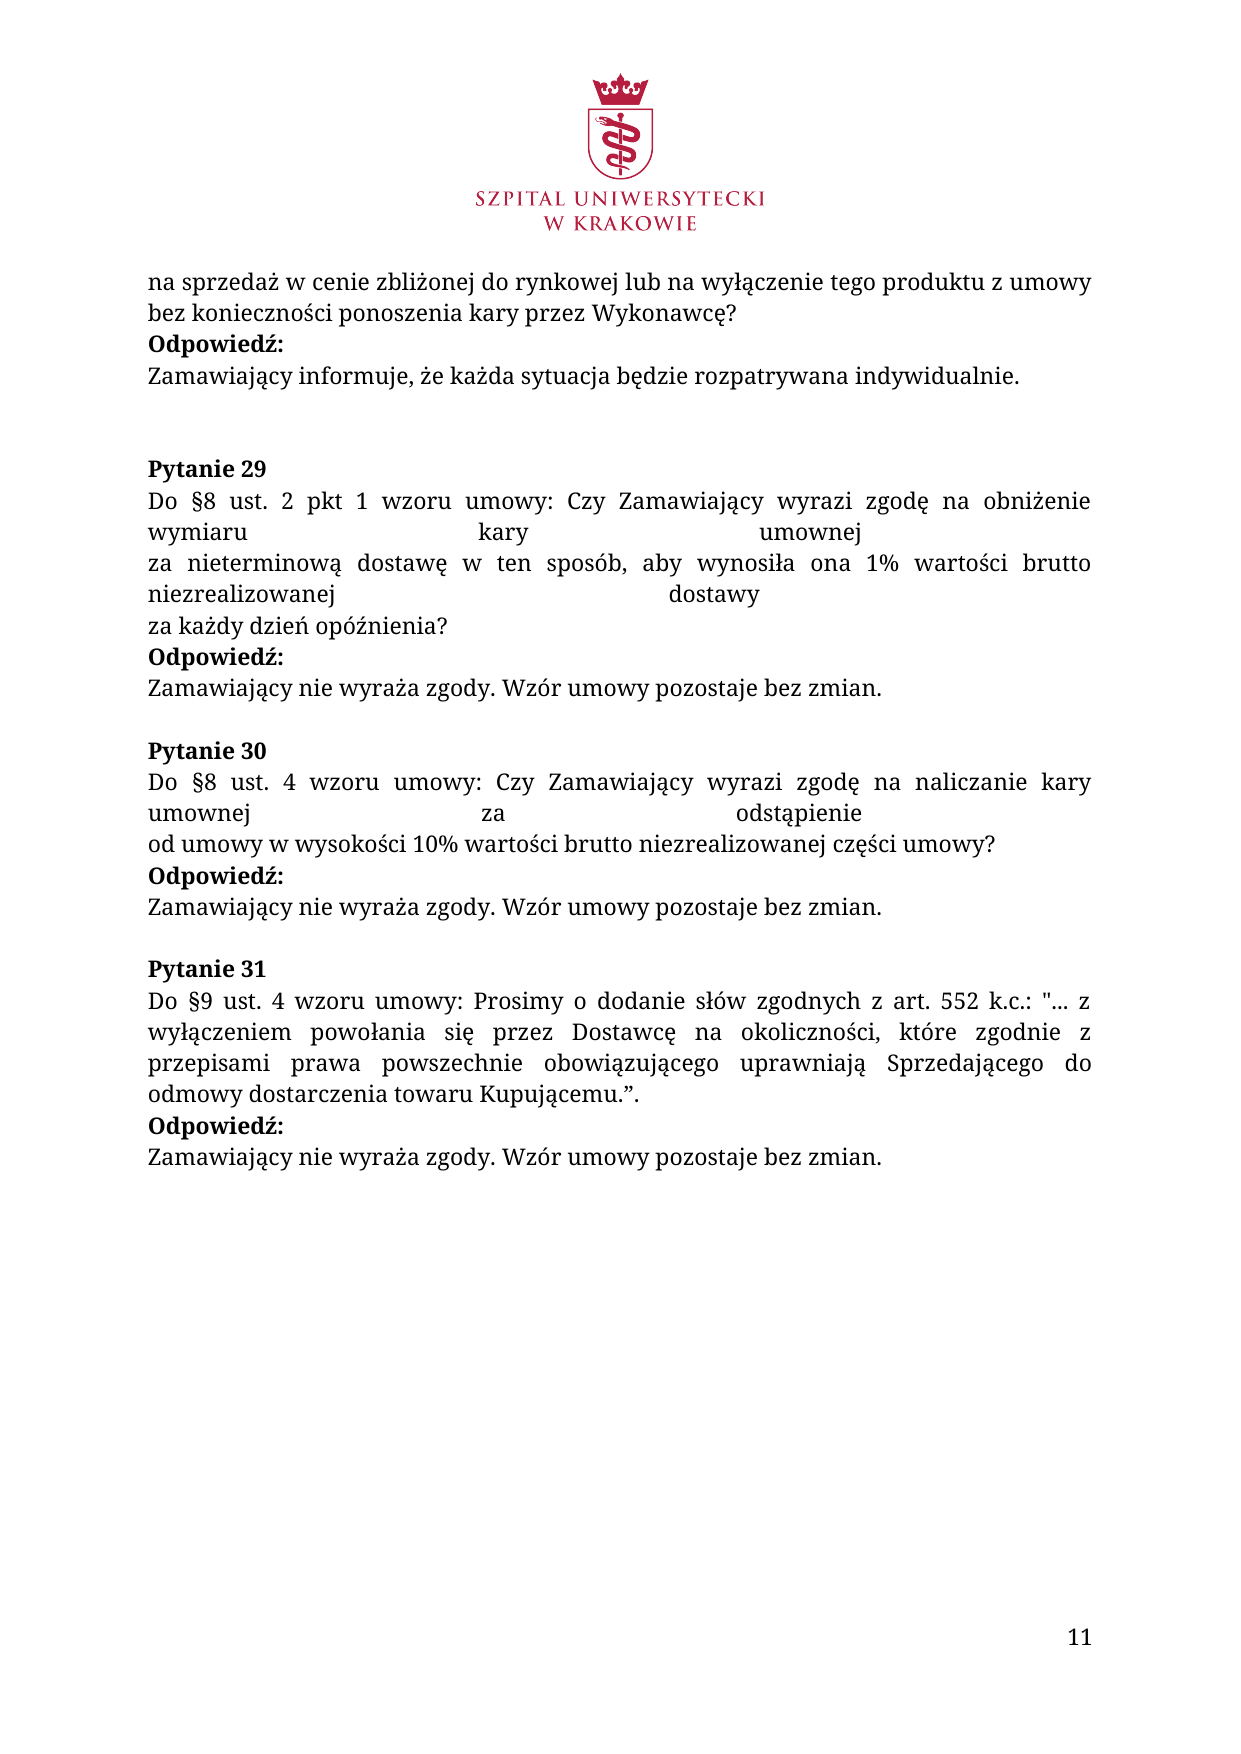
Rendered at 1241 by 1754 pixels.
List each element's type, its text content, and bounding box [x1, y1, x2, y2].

text Do §8 ust. 4 wzoru umowy: Czy Zamawiający wyrazi zgodę na naliczanie kary umownej za odstąpienie od umowy w wysokości 10% wartości brutto niezrealizowanej części umowy? [148, 766, 1093, 859]
text Zamawiający nie wyraża zgody. Wzór umowy pozostaje bez zmian. [148, 672, 1093, 703]
picture [476, 73, 764, 231]
text Zamawiający nie wyraża zgody. Wzór umowy pozostaje bez zmian. [148, 891, 1093, 922]
text Zamawiający nie wyraża zgody. Wzór umowy pozostaje bez zmian. [148, 1141, 1093, 1172]
text Odpowiedź: [148, 1109, 1093, 1141]
text Odpowiedź: [148, 328, 1093, 359]
text Do §9 ust. 4 wzoru umowy: Prosimy o dodanie słów zgodnych z art. 552 k.c.: "... z wyłączeniem powołania się przez Dostawcę na okoliczności, które zgodnie z przepisami prawa powszechnie obowiązującego uprawniają Sprzedającego do odmowy dostarczenia towaru Kupującemu.”. [148, 984, 1093, 1109]
text Zamawiający informuje, że każda sytuacja będzie rozpatrywana indywidualnie. [148, 359, 1093, 391]
text Pytanie 30 [148, 734, 1093, 766]
text Pytanie 29 [148, 453, 1093, 484]
text Odpowiedź: [148, 859, 1093, 891]
text Pytanie 31 [148, 953, 1093, 984]
text Odpowiedź: [148, 641, 1093, 672]
text Do §8 ust. 2 pkt 1 wzoru umowy: Czy Zamawiający wyrazi zgodę na obniżenie wymiaru kary umownej za nieterminową dostawę w ten sposób, aby wynosiła ona 1% wartości brutto niezrealizowanej dostawy za każdy dzień opóźnienia? [148, 484, 1093, 641]
